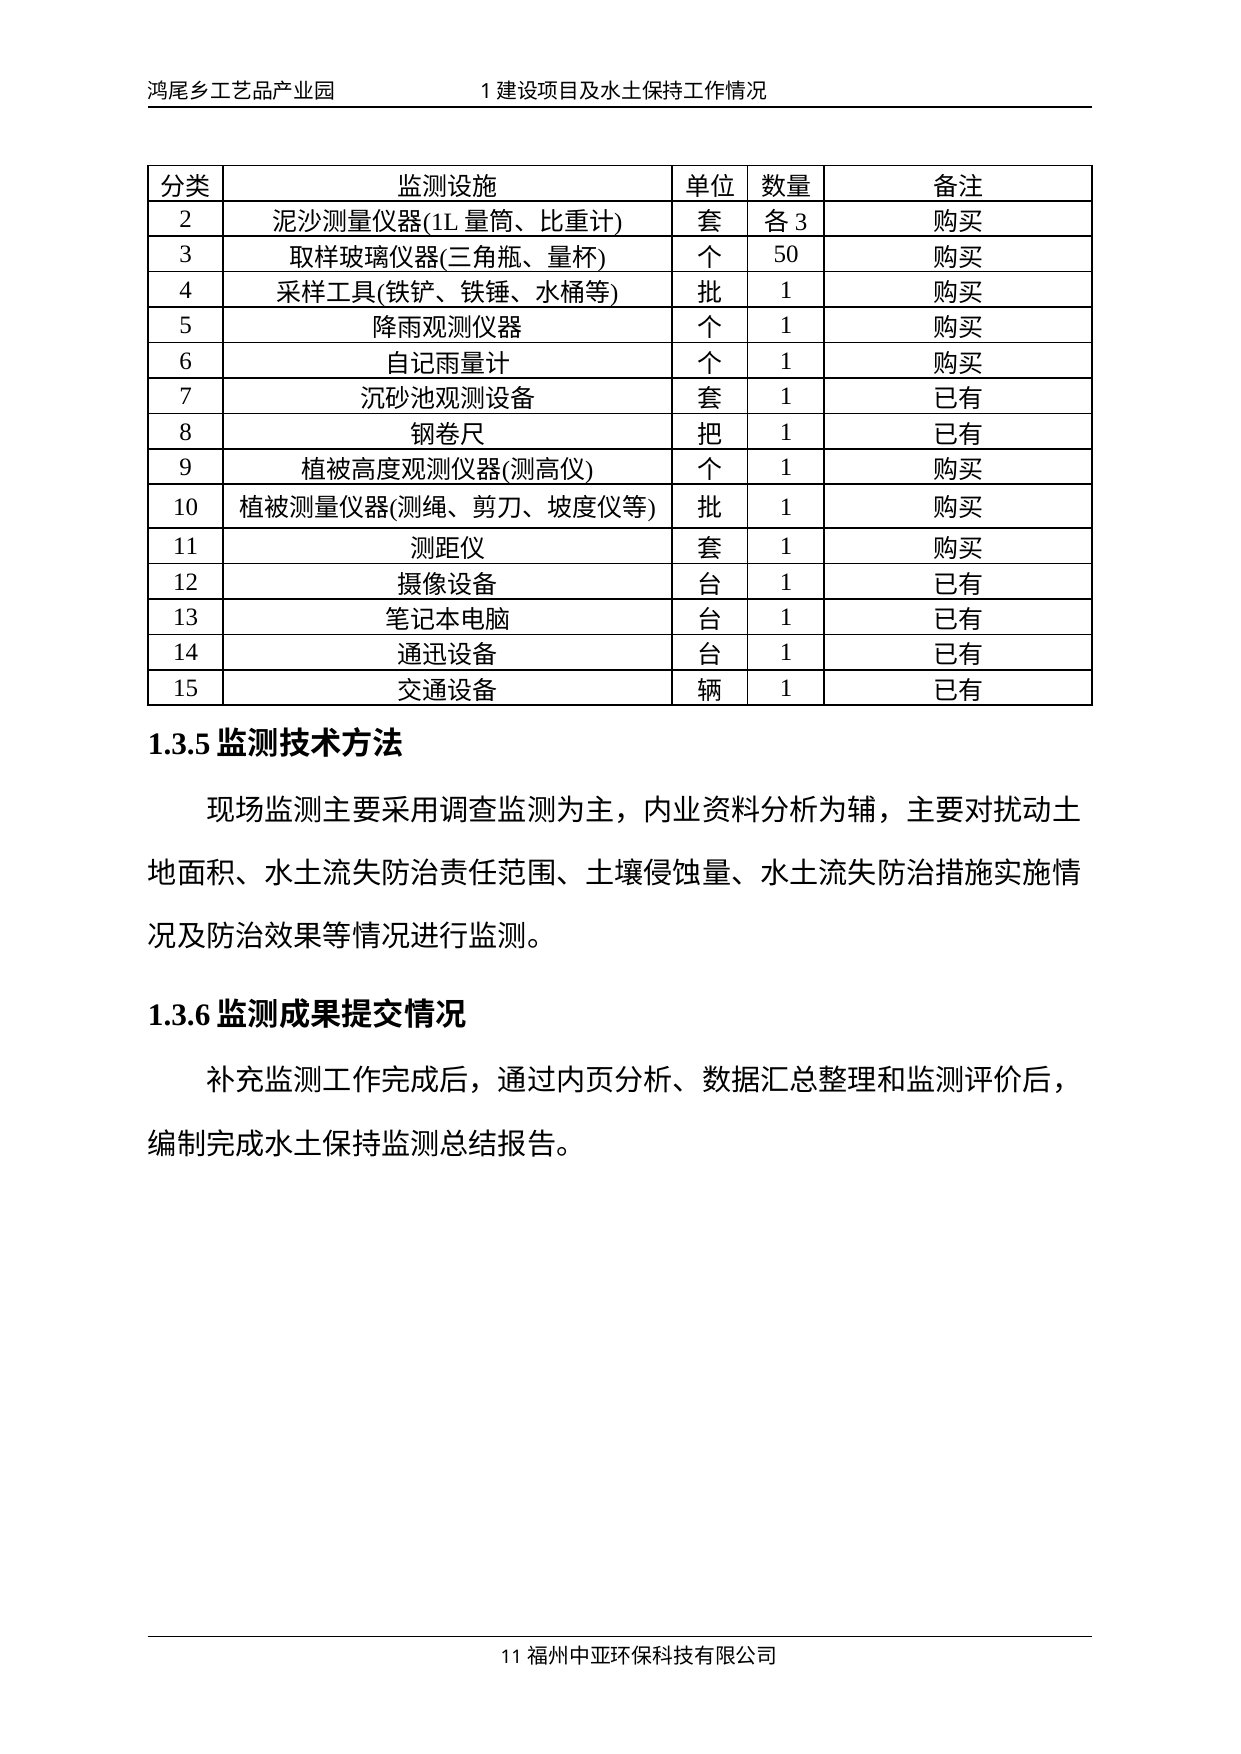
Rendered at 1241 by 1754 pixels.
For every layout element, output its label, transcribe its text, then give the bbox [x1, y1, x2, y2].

table_cell 批 [673, 272, 747, 306]
table_cell 1 [748, 564, 823, 598]
table_cell 13 [149, 600, 222, 633]
table_cell 个 [673, 308, 747, 342]
table_header 单位 [673, 166, 747, 200]
table_cell 14 [149, 635, 222, 669]
table_cell 8 [149, 414, 222, 448]
table_cell 1 [748, 485, 823, 527]
table_cell 4 [149, 272, 222, 306]
table_cell 已有 [825, 671, 1091, 704]
table_cell 已有 [825, 414, 1091, 448]
table_cell 套 [673, 379, 747, 412]
table_cell 个 [673, 237, 747, 271]
table_cell 6 [149, 343, 222, 377]
table_cell 1 [748, 635, 823, 669]
table_cell 购买 [825, 272, 1091, 306]
table_cell 1 [748, 671, 823, 704]
table_cell 1 [748, 529, 823, 563]
table_cell 台 [673, 564, 747, 598]
table_cell 购买 [825, 202, 1091, 235]
table_cell 已有 [825, 635, 1091, 669]
table_cell 10 [149, 485, 222, 527]
table_cell 采样工具(铁铲、铁锤、水桶等) [224, 272, 671, 306]
table_header 数量 [748, 166, 823, 200]
table_cell 沉砂池观测设备 [224, 379, 671, 412]
table_cell 套 [673, 202, 747, 235]
table_cell 7 [149, 379, 222, 412]
table_header 监测设施 [224, 166, 671, 200]
table_cell 3 [149, 237, 222, 271]
table_header 分类 [149, 166, 222, 200]
table_cell 取样玻璃仪器(三角瓶、量杯) [224, 237, 671, 271]
table_cell 5 [149, 308, 222, 342]
table_cell 购买 [825, 343, 1091, 377]
table_cell 自记雨量计 [224, 343, 671, 377]
table_cell 辆 [673, 671, 747, 704]
table_cell 个 [673, 450, 747, 483]
table_cell 购买 [825, 308, 1091, 342]
table_cell 购买 [825, 450, 1091, 483]
table_cell 15 [149, 671, 222, 704]
table_cell 1 [748, 308, 823, 342]
table_cell 9 [149, 450, 222, 483]
table_cell 已有 [825, 600, 1091, 633]
table_cell 1 [748, 450, 823, 483]
table_cell 把 [673, 414, 747, 448]
table_cell 购买 [825, 529, 1091, 563]
table_cell 植被高度观测仪器(测高仪) [224, 450, 671, 483]
text 现场监测主要采用调查监测为主，内业资料分析为辅，主要对扰动土地面积、水土流失防治责任范围、土壤侵蚀量、水土流失防治措施实施情况及防治效果等情况进行监测。 [148, 786, 1092, 955]
table_cell 个 [673, 343, 747, 377]
table_cell 测距仪 [224, 529, 671, 563]
text 1.3.6监测成果提交情况 [148, 989, 1092, 1034]
table_cell 各3 [748, 202, 823, 235]
table_cell 泥沙测量仪器(1L量筒、比重计) [224, 202, 671, 235]
table_cell 钢卷尺 [224, 414, 671, 448]
table_cell 1 [748, 600, 823, 633]
table_cell 1 [748, 272, 823, 306]
table_cell 购买 [825, 485, 1091, 527]
table_cell 台 [673, 635, 747, 669]
table_cell 1 [748, 379, 823, 412]
table_cell 购买 [825, 237, 1091, 271]
table_cell 批 [673, 485, 747, 527]
text 补充监测工作完成后，通过内页分析、数据汇总整理和监测评价后，编制完成水土保持监测总结报告。 [148, 1057, 1092, 1162]
table_cell 已有 [825, 379, 1091, 412]
text 1.3.5监测技术方法 [148, 718, 1092, 763]
table_cell 12 [149, 564, 222, 598]
table_cell 2 [149, 202, 222, 235]
table_header 备注 [825, 166, 1091, 200]
table_cell 1 [748, 414, 823, 448]
table_cell 摄像设备 [224, 564, 671, 598]
table_cell 11 [149, 529, 222, 563]
table_cell 通迅设备 [224, 635, 671, 669]
table_cell 台 [673, 600, 747, 633]
table_cell 植被测量仪器(测绳、剪刀、坡度仪等) [224, 485, 671, 527]
table_cell 交通设备 [224, 671, 671, 704]
table_cell 笔记本电脑 [224, 600, 671, 633]
table_cell 已有 [825, 564, 1091, 598]
table_cell 50 [748, 237, 823, 271]
table_cell 套 [673, 529, 747, 563]
table_cell 降雨观测仪器 [224, 308, 671, 342]
table_cell 1 [748, 343, 823, 377]
